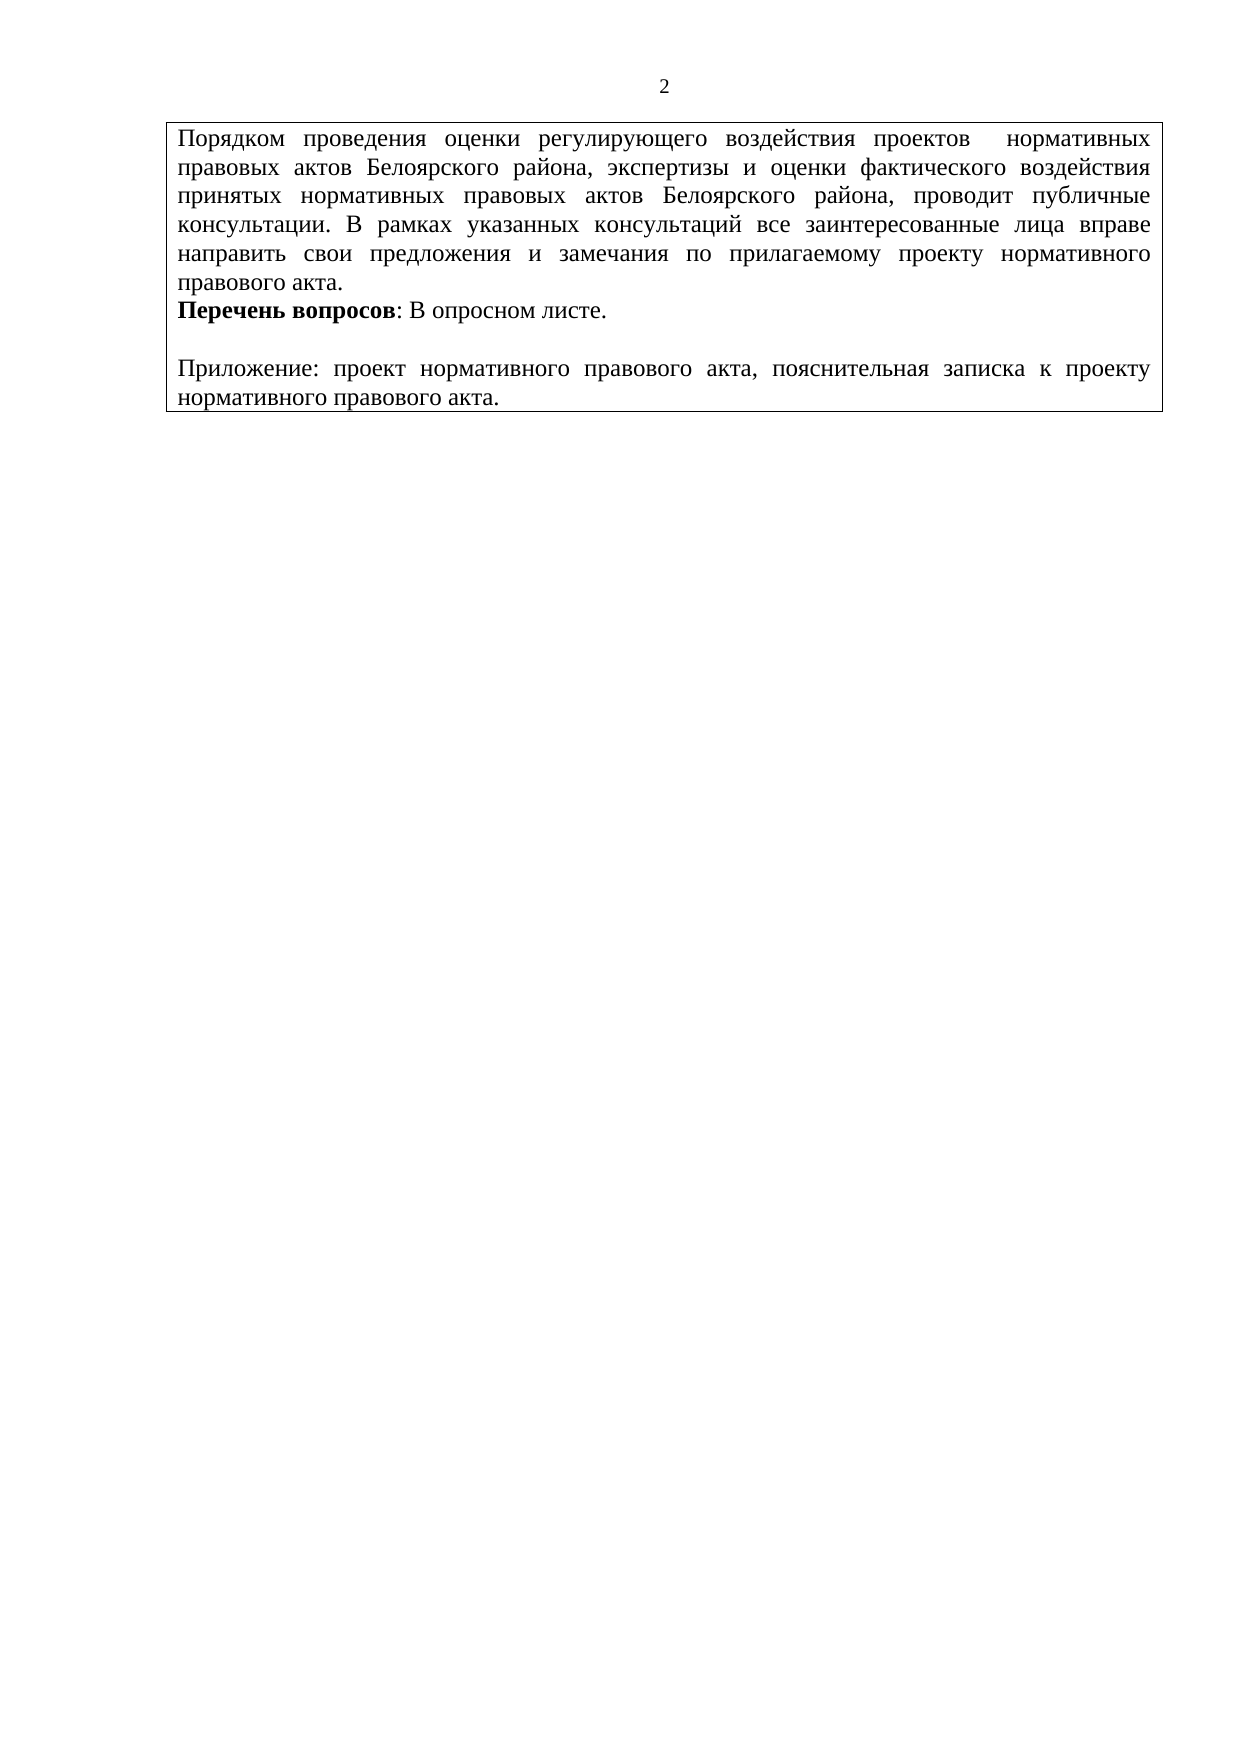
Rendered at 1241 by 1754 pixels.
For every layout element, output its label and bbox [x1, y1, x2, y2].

table_header [167, 123, 1162, 411]
